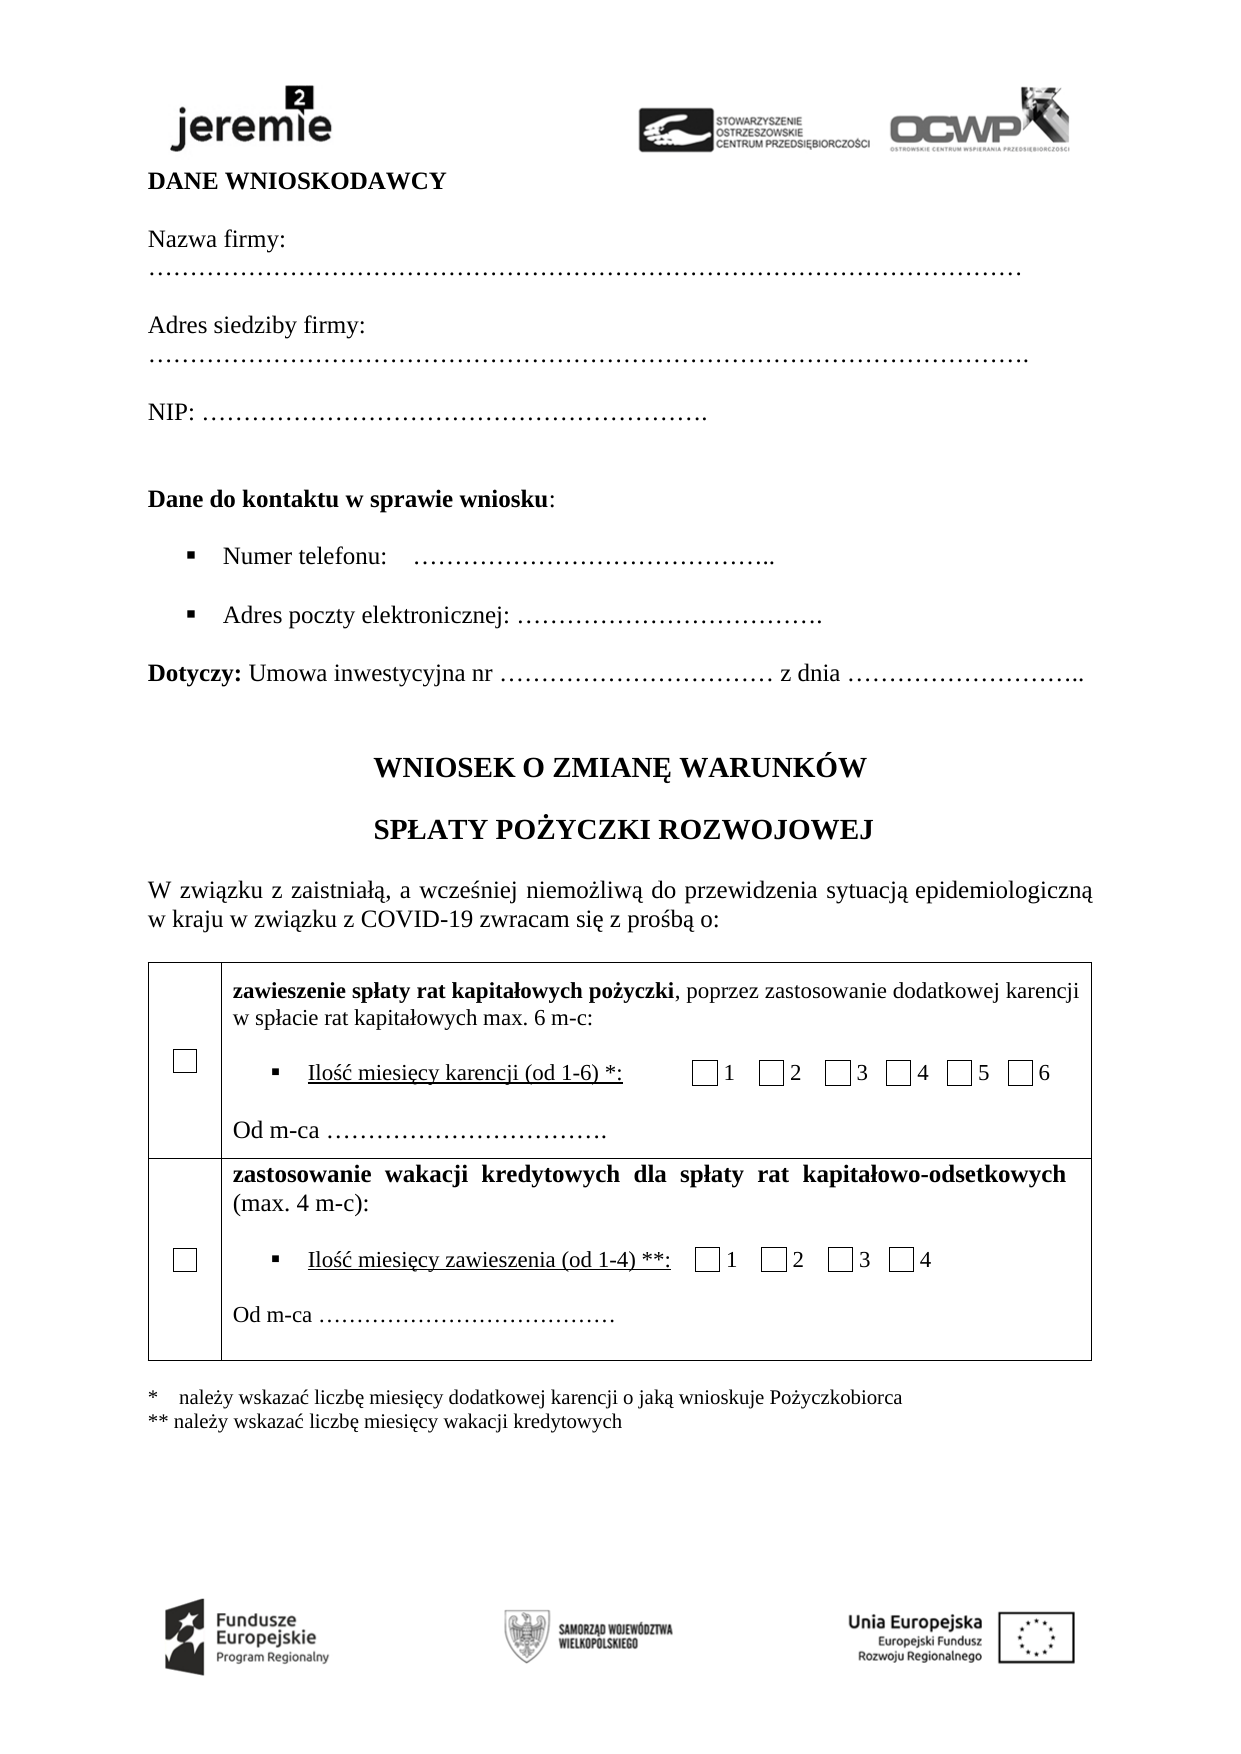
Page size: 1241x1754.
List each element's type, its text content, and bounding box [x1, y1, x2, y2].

list Numer telefonu: …………………………………….. [185, 541, 1093, 570]
table_cell zastosowanie wakacji kredytowych dla spłaty rat kapitałowo-odsetkowych (max. 4 m-c): Ilość miesięcy zawieszenia (od 1-4) **: 1 2 3 4 Od m-ca ………………………………… [222, 1159, 1091, 1359]
table_cell [149, 1159, 221, 1359]
text WNIOSEK O ZMIANĘ WARUNKÓW [148, 716, 1093, 783]
text Adres siedziby firmy: ……………………………………………………………………………………………. [148, 310, 1093, 368]
text Dotyczy: Umowa inwestycyjna nr …………………………… z dnia ……………………….. [148, 658, 1093, 687]
text * należy wskazać liczbę miesięcy dodatkowej karencji o jaką wnioskuje Pożyczkobiorca [148, 1361, 1093, 1409]
table_header [149, 963, 221, 1158]
table_header zawieszenie spłaty rat kapitałowych pożyczki, poprzez zastosowanie dodatkowej karencji w spłacie rat kapitałowych max. 6 m-c: Ilość miesięcy karencji (od 1-6) *: 1 2 3 4 5 6 Od m-ca ……………………………. [222, 963, 1091, 1158]
list Adres poczty elektronicznej: ………………………………. [185, 600, 1093, 629]
text Dane do kontaktu w sprawie wniosku: [148, 484, 1093, 512]
text ** należy wskazać liczbę miesięcy wakacji kredytowych [148, 1409, 1093, 1433]
text DANE WNIOSKODAWCY [148, 166, 1093, 194]
picture [147, 73, 1089, 166]
text W związku z zaistniałą, a wcześniej niemożliwą do przewidzenia sytuacją epidemiologiczną w kraju w związku z COVID-19 zwracam się z prośbą o: [148, 875, 1093, 933]
picture [147, 1594, 1093, 1681]
text Nazwa firmy: …………………………………………………………………………………………… [148, 224, 1093, 281]
text SPŁATY POŻYCZKI ROZWOJOWEJ [148, 812, 1093, 846]
text NIP: ……………………………………………………. [148, 397, 1093, 426]
